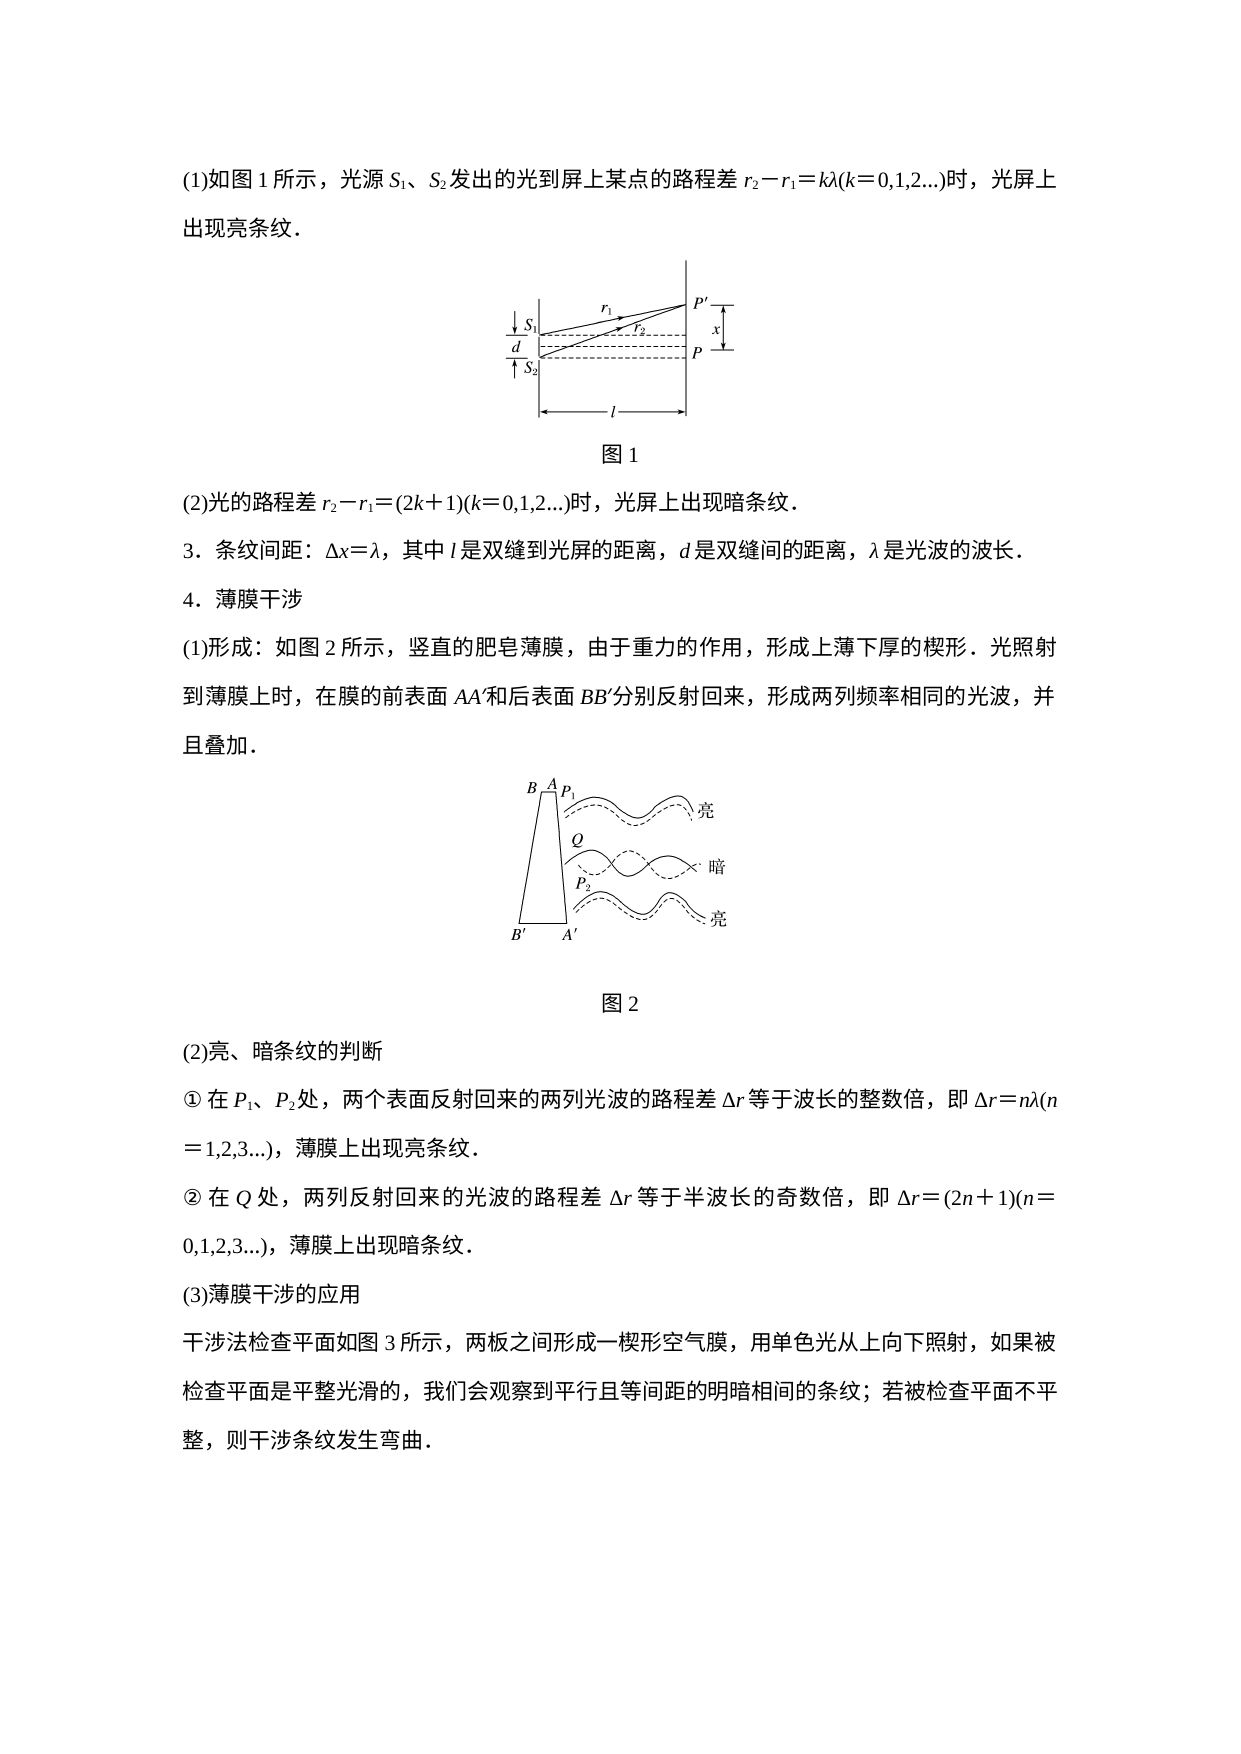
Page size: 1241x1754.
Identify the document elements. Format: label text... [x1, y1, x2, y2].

picture [508, 775, 732, 945]
text (2)亮、暗条纹的判断 [183, 1034, 1058, 1066]
text ①在P1、P2处，两个表面反射回来的两列光波的路程差Δr等于波长的整数倍，即Δr＝nλ(n＝1,2,3…)，薄膜上出现亮条纹． [183, 1082, 1058, 1163]
text (1)形成：如图2所示，竖直的肥皂薄膜，由于重力的作用，形成上薄下厚的楔形．光照射到薄膜上时，在膜的前表面AA′和后表面BB′分别反射回来，形成两列频率相同的光波，并且叠加． [183, 630, 1058, 760]
text (3)薄膜干涉的应用 [183, 1276, 1058, 1309]
text ②在Q处，两列反射回来的光波的路程差Δr等于半波长的奇数倍，即Δr＝(2n＋1)(n＝0,1,2,3…)，薄膜上出现暗条纹． [183, 1179, 1058, 1261]
text 图2 [183, 986, 1058, 1018]
text (2)光的路程差r2－r1＝(2k＋1)(k＝0,1,2…)时，光屏上出现暗条纹． [183, 485, 1058, 517]
text 图1 [183, 436, 1058, 469]
text (1)如图1所示，光源S1、S2发出的光到屏上某点的路程差r2－r1＝kλ(k＝0,1,2…)时，光屏上出现亮条纹． [183, 162, 1058, 243]
picture [501, 258, 739, 420]
text 3．条纹间距：Δx＝λ，其中l是双缝到光屏的距离，d是双缝间的距离，λ是光波的波长． [183, 533, 1058, 566]
text 干涉法检查平面如图3所示，两板之间形成一楔形空气膜，用单色光从上向下照射，如果被检查平面是平整光滑的，我们会观察到平行且等间距的明暗相间的条纹；若被检查平面不平整，则干涉条纹发生弯曲． [183, 1325, 1058, 1455]
text 4．薄膜干涉 [183, 581, 1058, 614]
